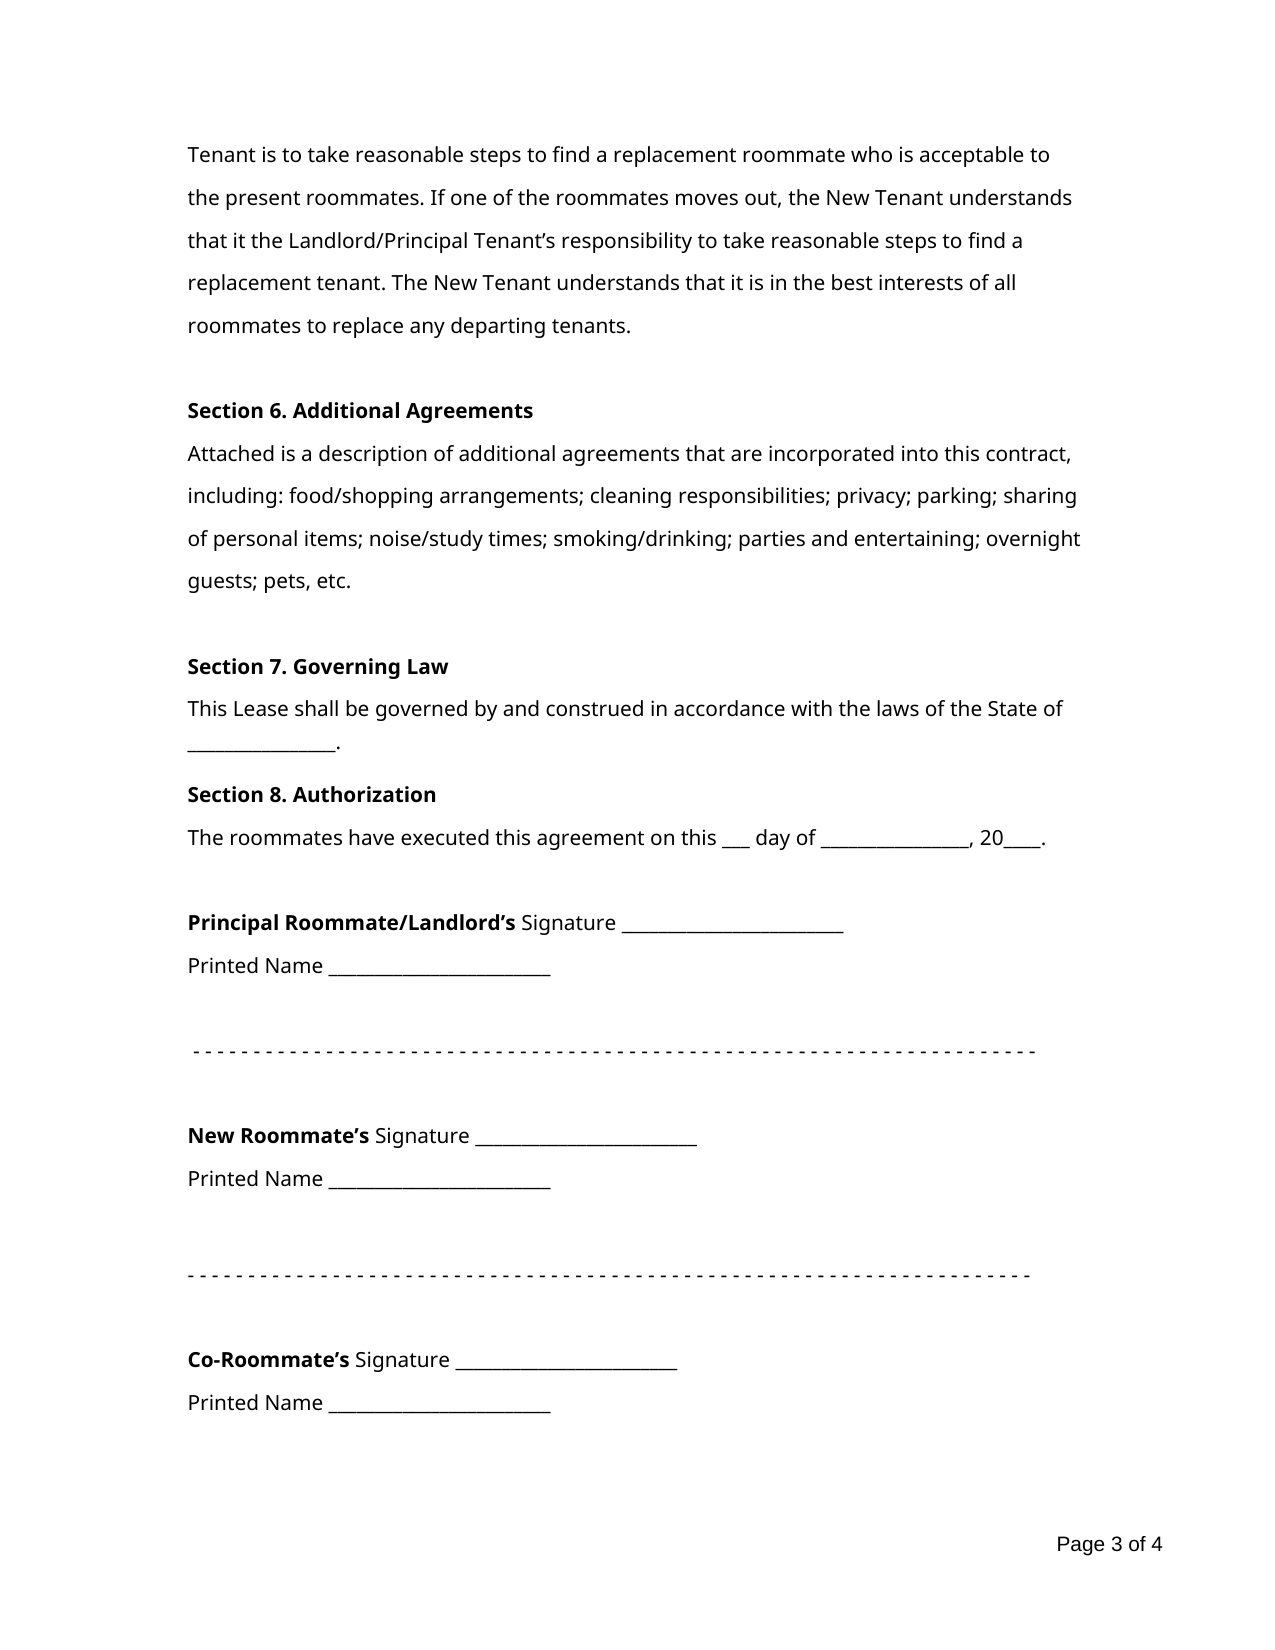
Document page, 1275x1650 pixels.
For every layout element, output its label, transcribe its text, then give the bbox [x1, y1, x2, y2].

text - - - - - - - - - - - - - - - - - - - - - - - - - - - - - - - - - - - - - - - - - - - - - - - - - - - - - - - - - - - - - - - - - - - - - - [187, 1036, 1087, 1064]
text This Lease shall be governed by and construed in accordance with the laws of the State of ________________. [187, 694, 1087, 756]
text Section 8. Authorization [187, 781, 1087, 809]
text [187, 1260, 1087, 1288]
text New Roommate’s Signature ________________________ [187, 1121, 1087, 1150]
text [187, 1345, 1087, 1374]
text Printed Name ________________________ [187, 1164, 1087, 1192]
text Printed Name ________________________ [187, 951, 1087, 979]
text Principal Roommate/Landlord’s Signature ________________________ [187, 908, 1087, 937]
text Section 6. Additional Agreements [187, 396, 1087, 425]
text Section 7. Governing Law [187, 652, 1087, 680]
text Attached is a description of additional agreements that are incorporated into this contract, including: food/shopping arrangements; cleaning responsibilities; privacy; parking; sharing of personal items; noise/study times; smoking/drinking; parties and entertaining; overnight guests; pets, etc. [187, 439, 1087, 595]
text The roommates have executed this agreement on this ___ day of ________________, 20____. [187, 823, 1087, 852]
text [187, 141, 1087, 339]
text Printed Name ________________________ [187, 1388, 1087, 1416]
